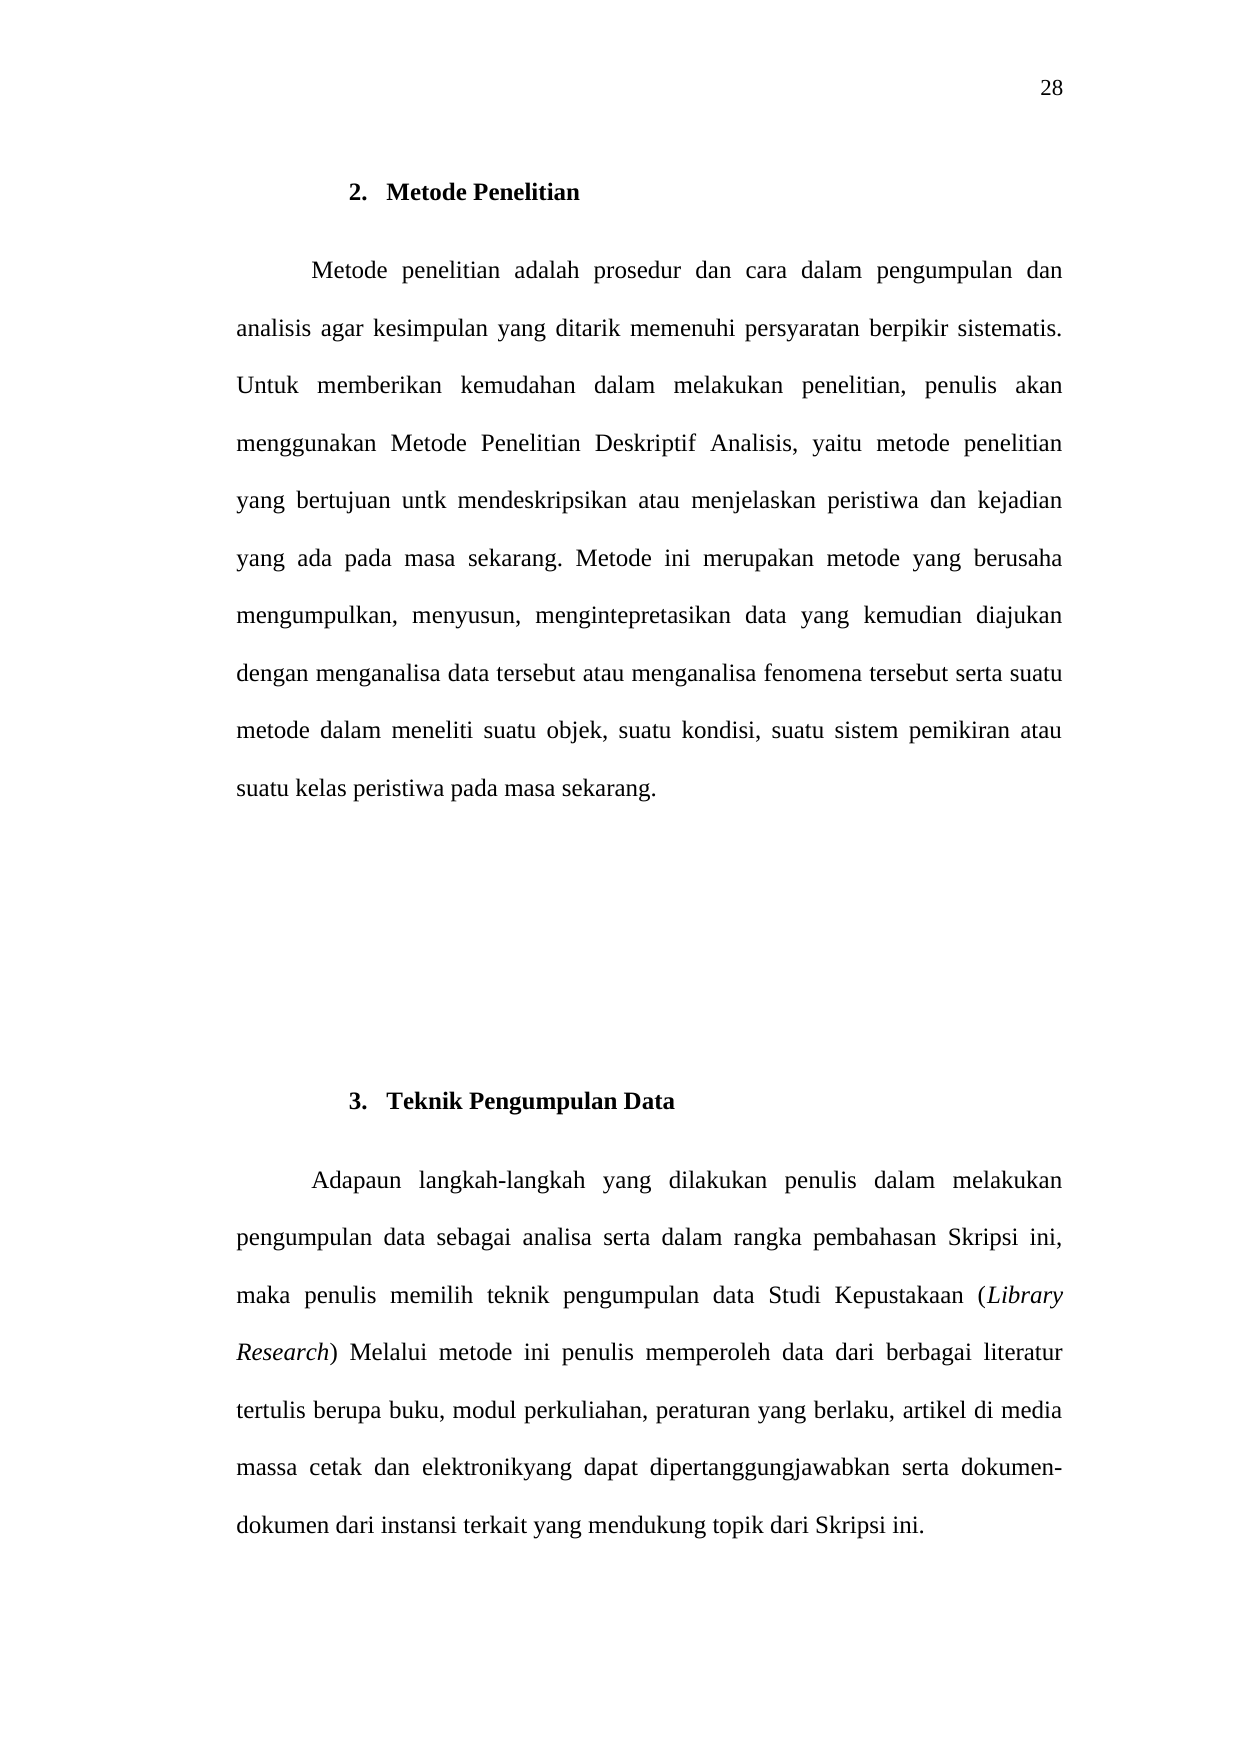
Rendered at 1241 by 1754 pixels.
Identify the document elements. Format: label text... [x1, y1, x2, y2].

text Metode penelitian adalah prosedur dan cara dalam pengumpulan dan analisis agar kesimpulan yang ditarik memenuhi persyaratan berpikir sistematis. Untuk memberikan kemudahan dalam melakukan penelitian, penulis akan menggunakan Metode Penelitian Deskriptif Analisis, yaitu metode penelitian yang bertujuan untk mendeskripsikan atau menjelaskan peristiwa dan kejadian yang ada pada masa sekarang. Metode ini merupakan metode yang berusaha mengumpulkan, menyusun, mengintepretasikan data yang kemudian diajukan dengan menganalisa data tersebut atau menganalisa fenomena tersebut serta suatu metode dalam meneliti suatu objek, suatu kondisi, suatu sistem pemikiran atau suatu kelas peristiwa pada masa sekarang. [236, 256, 1063, 802]
list Metode Penelitian [349, 177, 1063, 206]
list Teknik Pengumpulan Data [349, 1086, 1063, 1115]
text Adapaun langkah-langkah yang dilakukan penulis dalam melakukan pengumpulan data sebagai analisa serta dalam rangka pembahasan Skripsi ini, maka penulis memilih teknik pengumpulan data Studi Kepustakaan (Library Research) Melalui metode ini penulis memperoleh data dari berbagai literatur tertulis berupa buku, modul perkuliahan, peraturan yang berlaku, artikel di media massa cetak dan elektronikyang dapat dipertanggungjawabkan serta dokumen-dokumen dari instansi terkait yang mendukung topik dari Skripsi ini. [236, 1165, 1063, 1538]
